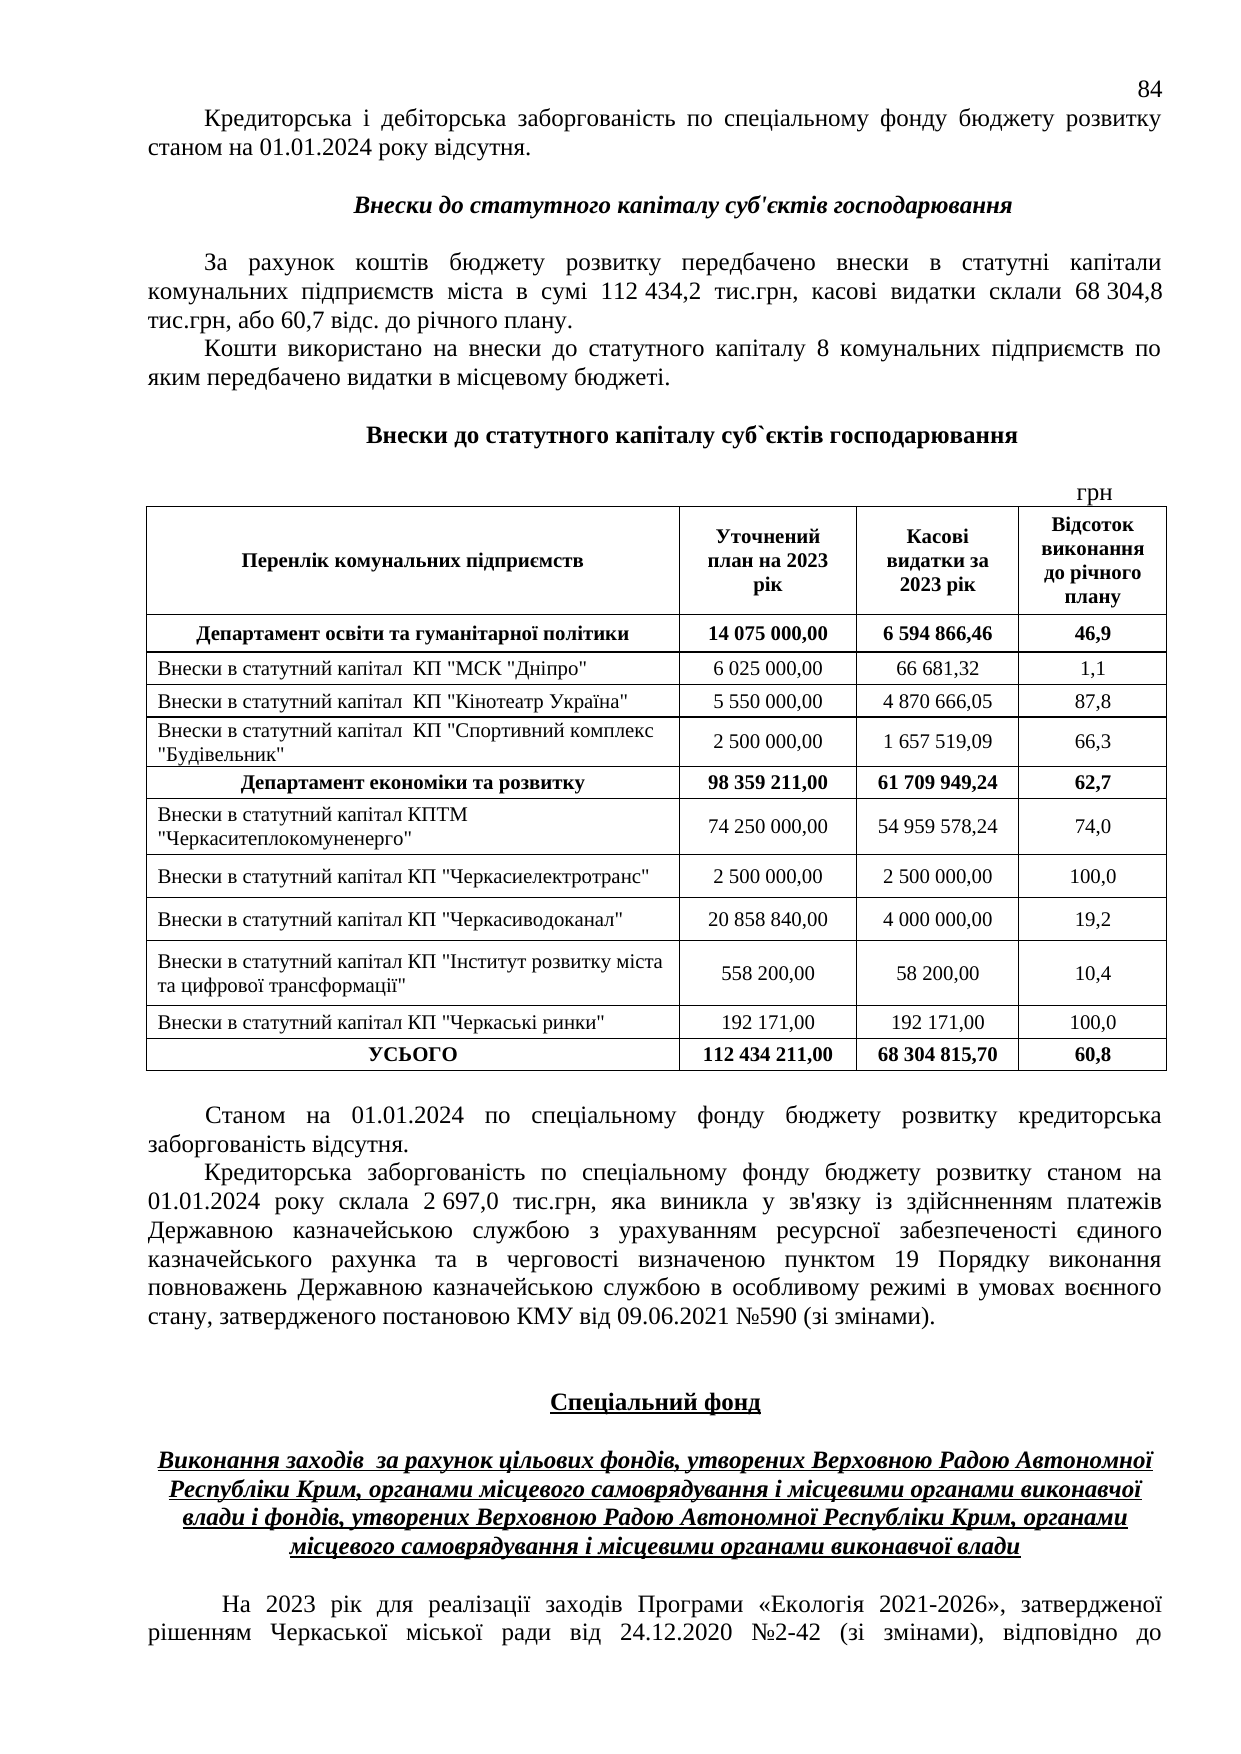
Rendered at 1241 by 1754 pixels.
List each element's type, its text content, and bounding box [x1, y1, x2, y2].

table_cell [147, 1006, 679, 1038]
text Внески до статутного капіталу суб'єктів господарювання [148, 190, 1162, 218]
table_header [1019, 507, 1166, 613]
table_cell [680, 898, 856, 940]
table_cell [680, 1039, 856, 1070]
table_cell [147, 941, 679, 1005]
text Кредиторська заборгованість по спеціальному фонду бюджету розвитку станом на 01.01.2024 року склала 2 697,0 тис.грн, яка виникла у зв'язку із здійснненням платежів Державною казначейською службою з урахуванням ресурсної забезпеченості єдиного казначейського рахунка та в черговості визначеною пунктом 19 Порядку виконання повноважень Державною казначейською службою в особливому режимі в умовах воєнного стану, затвердженого постановою КМУ від 09.06.2021 №590 (зі змінами). [148, 1157, 1162, 1330]
text Кошти використано на внески до статутного капіталу 8 комунальних підприємств по яким передбачено видатки в місцевому бюджеті. [148, 333, 1162, 391]
text За рахунок коштів бюджету розвитку передбачено внески в статутні капітали комунальних підприємств міста в сумі 112 434,2 тис.грн, касові видатки склали 68 304,8 тис.грн, або 60,7 відс. до річного плану. [148, 247, 1162, 333]
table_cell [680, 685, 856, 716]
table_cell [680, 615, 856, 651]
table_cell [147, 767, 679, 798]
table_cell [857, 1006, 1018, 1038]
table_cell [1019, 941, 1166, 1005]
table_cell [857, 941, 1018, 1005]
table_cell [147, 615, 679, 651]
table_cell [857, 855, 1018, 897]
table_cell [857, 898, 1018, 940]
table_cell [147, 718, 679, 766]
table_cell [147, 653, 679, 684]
text Спеціальний фонд [148, 1387, 1162, 1416]
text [148, 1589, 1162, 1646]
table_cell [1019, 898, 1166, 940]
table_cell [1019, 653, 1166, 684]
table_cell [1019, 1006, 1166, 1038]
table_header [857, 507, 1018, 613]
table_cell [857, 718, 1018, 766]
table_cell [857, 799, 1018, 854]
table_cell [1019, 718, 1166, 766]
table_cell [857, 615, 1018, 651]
text грн [148, 477, 1162, 506]
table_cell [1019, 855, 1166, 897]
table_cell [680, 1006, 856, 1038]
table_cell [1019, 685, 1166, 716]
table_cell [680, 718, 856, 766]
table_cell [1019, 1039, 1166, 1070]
text Кредиторська і дебіторська заборгованість по спеціальному фонду бюджету розвитку станом на 01.01.2024 року відсутня. [148, 103, 1162, 161]
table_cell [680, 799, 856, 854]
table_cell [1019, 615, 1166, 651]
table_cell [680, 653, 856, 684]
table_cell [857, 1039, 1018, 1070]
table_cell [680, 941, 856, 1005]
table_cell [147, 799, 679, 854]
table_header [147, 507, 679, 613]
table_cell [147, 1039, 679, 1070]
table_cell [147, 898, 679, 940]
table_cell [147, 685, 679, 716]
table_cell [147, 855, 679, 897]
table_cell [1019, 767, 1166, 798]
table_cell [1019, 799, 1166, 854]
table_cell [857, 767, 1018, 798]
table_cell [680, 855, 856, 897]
text Виконання заходів за рахунок цільових фондів, утворених Верховною Радою Автономної Республіки Крим, органами місцевого самоврядування і місцевими органами виконавчої влади і фондів, утворених Верховною Радою Автономної Республіки Крим, органами місцевого самоврядування і місцевими органами виконавчої влади [148, 1445, 1162, 1560]
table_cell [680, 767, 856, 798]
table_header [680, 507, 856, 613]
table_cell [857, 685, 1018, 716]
text Внески до статутного капіталу суб`єктів господарювання [148, 420, 1162, 448]
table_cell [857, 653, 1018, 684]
text Станом на 01.01.2024 по спеціальному фонду бюджету розвитку кредиторська заборгованість відсутня. [148, 1100, 1162, 1157]
